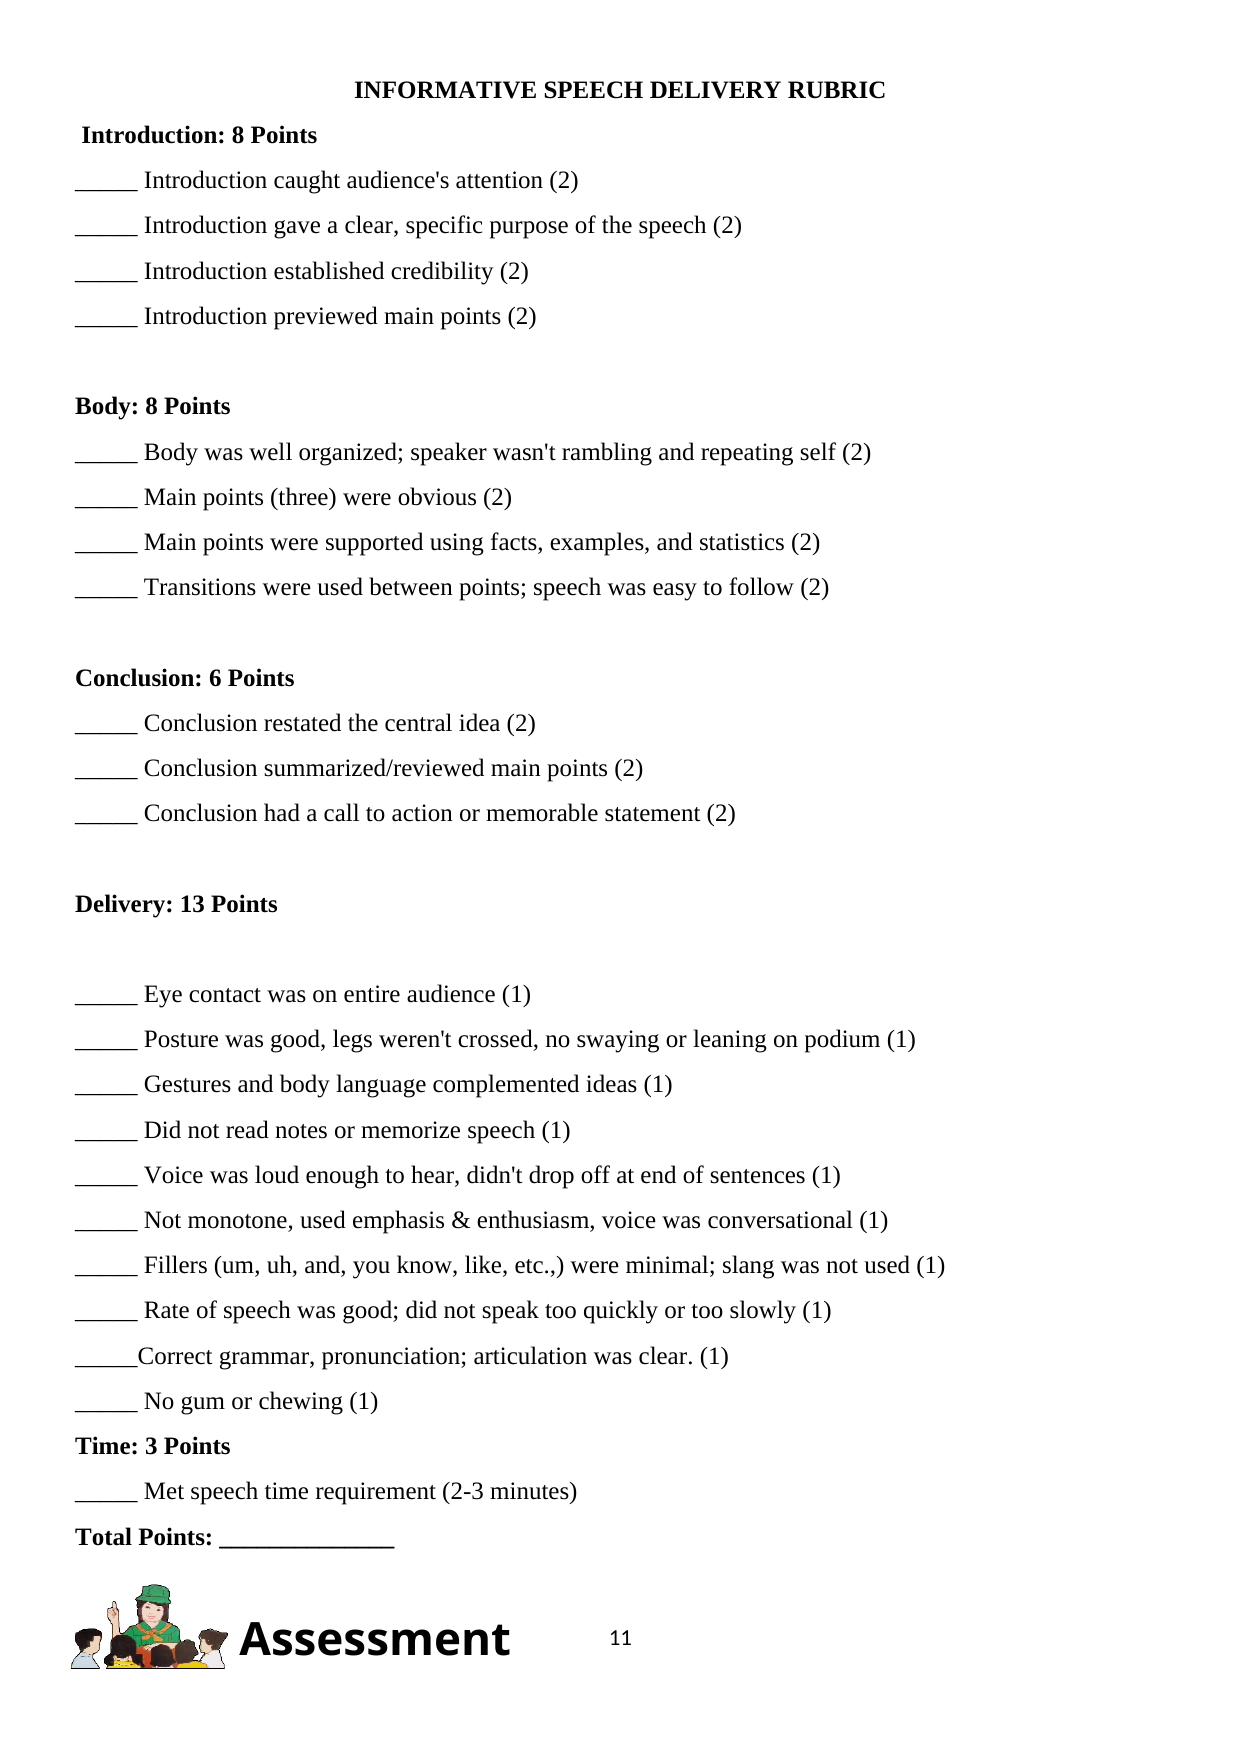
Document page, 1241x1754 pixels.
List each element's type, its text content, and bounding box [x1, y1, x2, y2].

text Time: 3 Points [75, 1431, 1165, 1460]
text _____ Introduction previewed main points (2) [75, 301, 1165, 330]
text _____ Introduction established credibility (2) [75, 256, 1165, 284]
text Conclusion: 6 Points [75, 663, 1165, 691]
text _____ Conclusion restated the central idea (2) [75, 708, 1165, 737]
text INFORMATIVE SPEECH DELIVERY RUBRIC [75, 75, 1165, 104]
text _____ Eye contact was on entire audience (1) [75, 979, 1165, 1008]
text _____ Main points (three) were obvious (2) [75, 482, 1165, 511]
text _____ Introduction gave a clear, specific purpose of the speech (2) [75, 211, 1165, 239]
text _____ Conclusion had a call to action or memorable statement (2) [75, 798, 1165, 827]
text _____ Main points were supported using facts, examples, and statistics (2) [75, 527, 1165, 556]
text _____ Posture was good, legs weren't crossed, no swaying or leaning on podium (1) [75, 1024, 1165, 1053]
text Body: 8 Points [75, 391, 1165, 420]
text _____ No gum or chewing (1) [75, 1386, 1165, 1415]
text _____ Fillers (um, uh, and, you know, like, etc.,) were minimal; slang was not used (1) [75, 1250, 1165, 1279]
text _____ Gestures and body language complemented ideas (1) [75, 1069, 1165, 1098]
text _____ Introduction caught audience's attention (2) [75, 165, 1165, 194]
text _____ Not monotone, used emphasis & enthusiasm, voice was conversational (1) [75, 1205, 1165, 1234]
text _____ Voice was loud enough to hear, didn't drop off at end of sentences (1) [75, 1160, 1165, 1189]
text Introduction: 8 Points [75, 120, 1165, 149]
text _____Correct grammar, pronunciation; articulation was clear. (1) [75, 1341, 1165, 1369]
text _____ Transitions were used between points; speech was easy to follow (2) [75, 572, 1165, 601]
text _____ Conclusion summarized/reviewed main points (2) [75, 753, 1165, 782]
text _____ Body was well organized; speaker wasn't rambling and repeating self (2) [75, 437, 1165, 465]
text Total Points: ______________ [75, 1522, 1165, 1550]
text _____ Met speech time requirement (2-3 minutes) [75, 1476, 1165, 1505]
text _____ Rate of speech was good; did not speak too quickly or too slowly (1) [75, 1296, 1165, 1324]
text Delivery: 13 Points [75, 889, 1165, 917]
picture [67, 1582, 231, 1670]
text _____ Did not read notes or memorize speech (1) [75, 1115, 1165, 1143]
